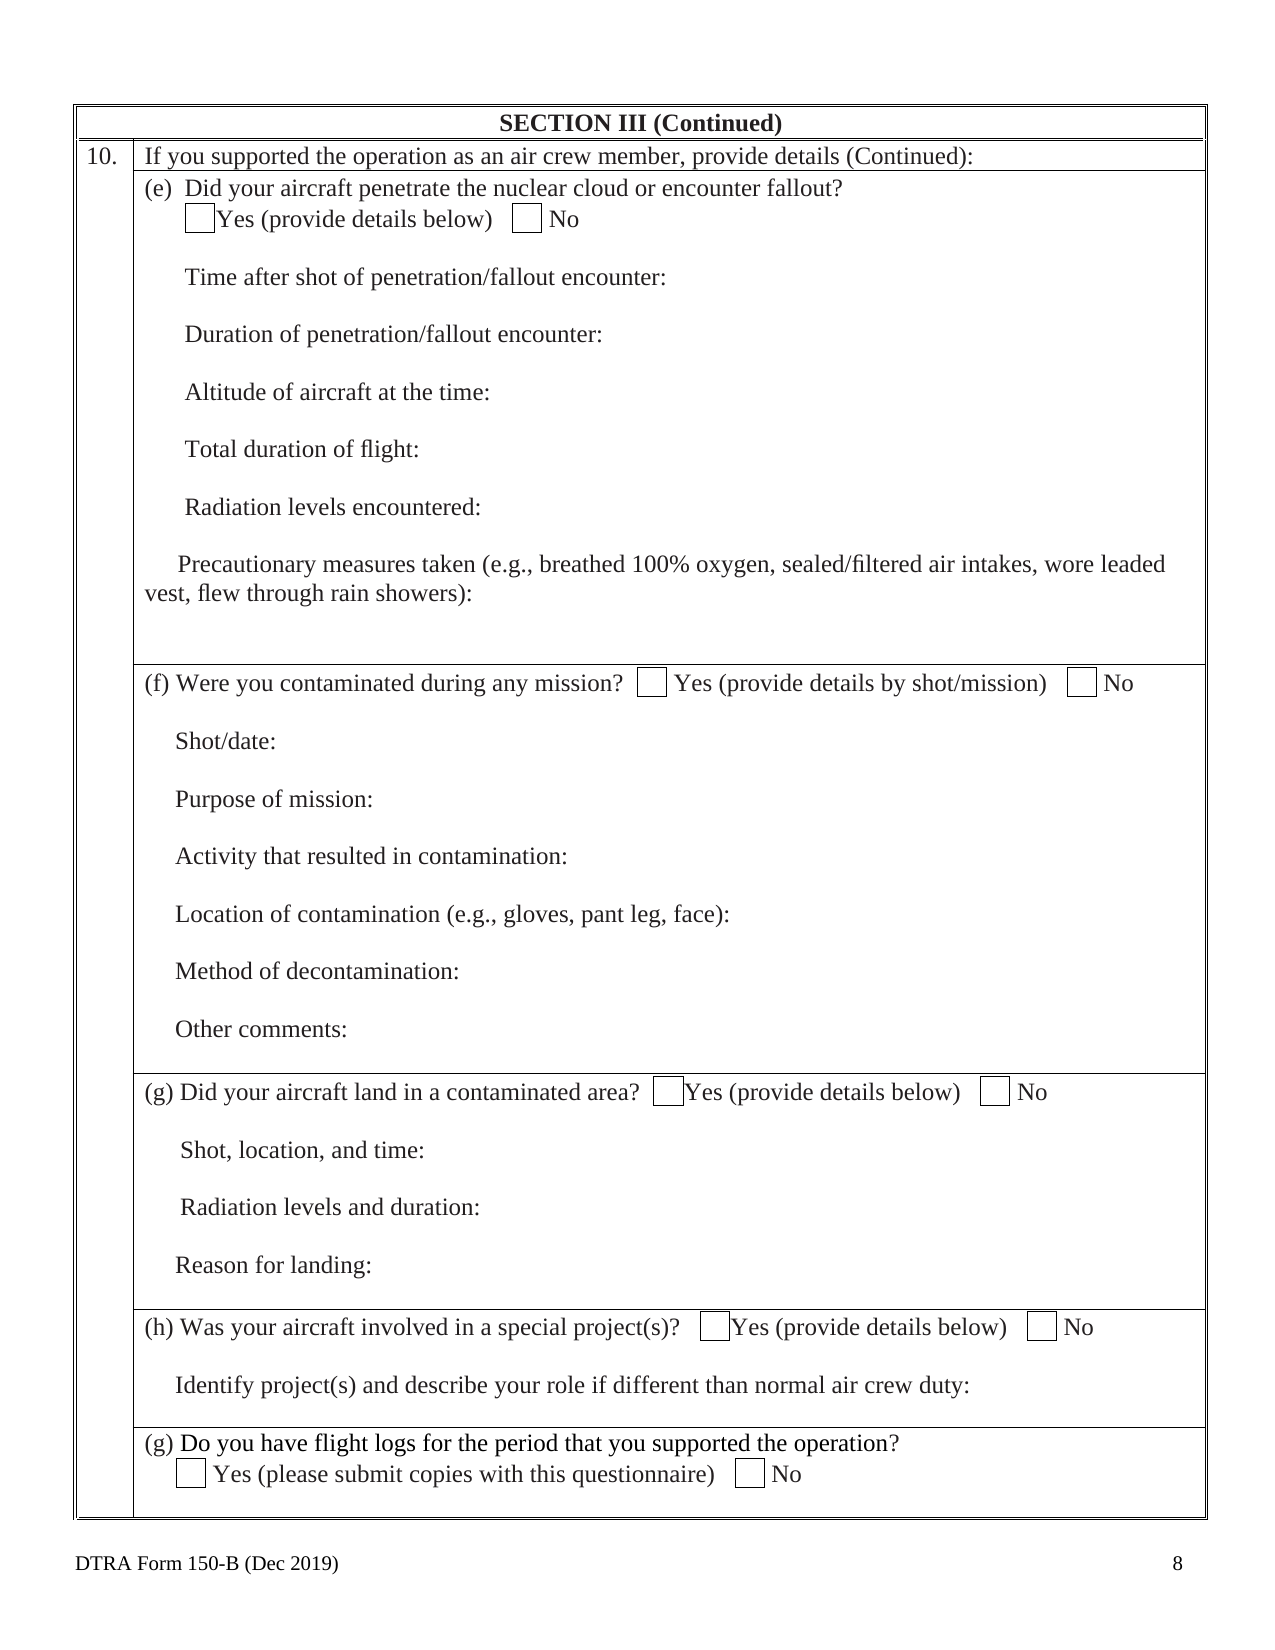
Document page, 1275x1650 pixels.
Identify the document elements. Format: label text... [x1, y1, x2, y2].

table_cell (h) Was your aircraft involved in a special project(s)? Yes (provide details below) No Identify project(s) and describe your role if different than normal air crew duty: [134, 1310, 1205, 1427]
table_cell (g) Do you have flight logs for the period that you supported the operation? Yes (please submit copies with this questionnaire) No [134, 1428, 1205, 1517]
table_cell (e) Did your aircraft penetrate the nuclear cloud or encounter fallout? Yes (provide details below) No Time after shot of penetration/fallout encounter: Duration of penetration/fallout encounter: Altitude of aircraft at the time: Total duration of ﬂight: Radiation levels encountered: Precautionary measures taken (e.g., breathed 100% oxygen, sealed/ﬁltered air intakes, wore leaded vest, ﬂew through rain showers): [134, 171, 1205, 664]
table_cell 10. [75, 138, 133, 1517]
table_cell (g) Did your aircraft land in a contaminated area? Yes (provide details below) No Shot, location, and time: Radiation levels and duration: Reason for landing: [134, 1074, 1205, 1309]
table_cell If you supported the operation as an air crew member, provide details (Continued): [134, 138, 1207, 170]
table_header SECTION III (Continued) [77, 107, 1205, 138]
table_cell (f) Were you contaminated during any mission? Yes (provide details by shot/mission) No Shot/date: Purpose of mission: Activity that resulted in contamination: Location of contamination (e.g., gloves, pant leg, face): Method of decontamination: Other comments: [134, 665, 1205, 1072]
